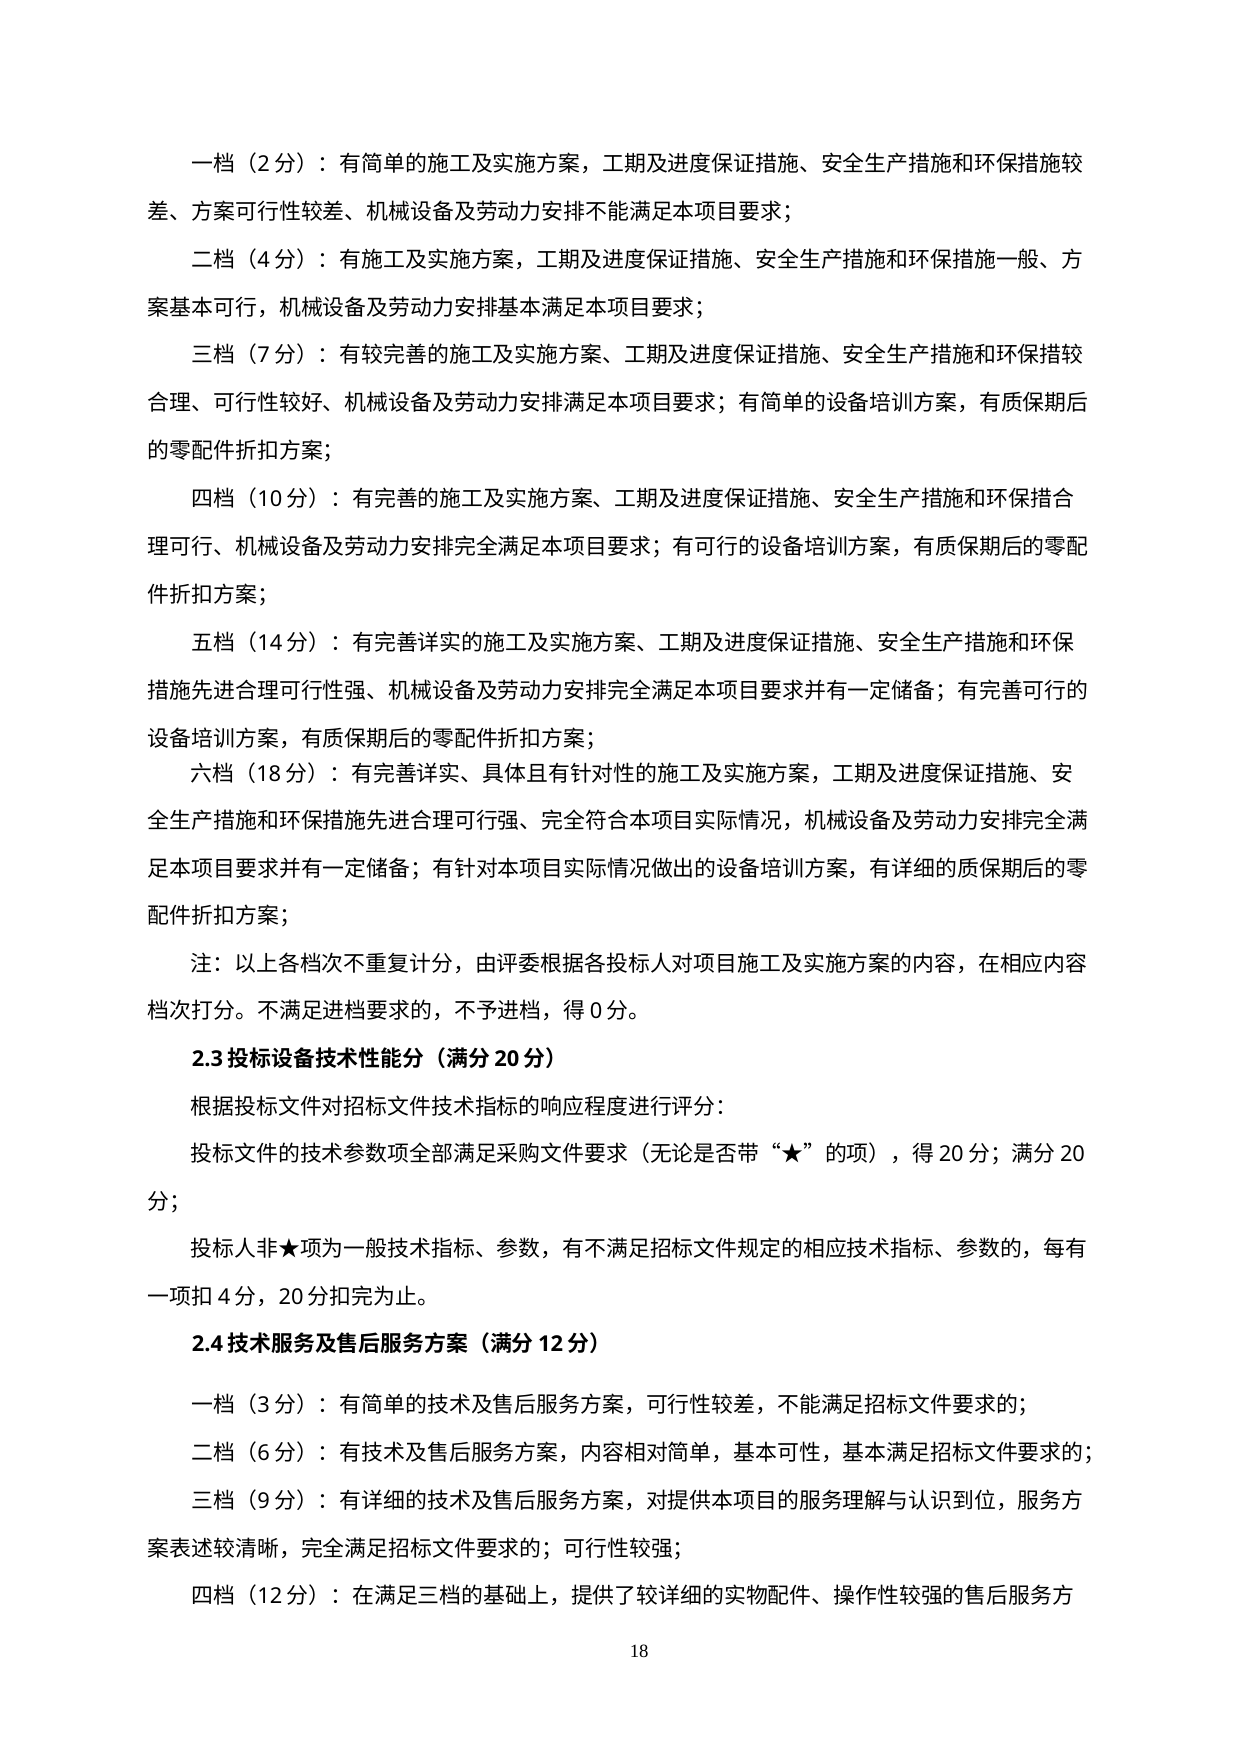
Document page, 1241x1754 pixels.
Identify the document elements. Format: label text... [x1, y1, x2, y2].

text 六档（18分）：有完善详实、具体且有针对性的施工及实施方案，工期及进度保证措施、安全生产措施和环保措施先进合理可行强、完全符合本项目实际情况，机械设备及劳动力安排完全满足本项目要求并有一定储备；有针对本项目实际情况做出的设备培训方案，有详细的质保期后的零配件折扣方案； [148, 756, 1093, 930]
text 五档（14分）：有完善详实的施工及实施方案、工期及进度保证措施、安全生产措施和环保措施先进合理可行性强、机械设备及劳动力安排完全满足本项目要求并有一定储备；有完善可行的设备培训方案，有质保期后的零配件折扣方案； [148, 612, 1093, 756]
text 根据投标文件对招标文件技术指标的响应程度进行评分： [148, 1089, 1093, 1120]
text 2.3投标设备技术性能分（满分20分） [148, 1041, 1093, 1073]
text 一档（3分）：有简单的技术及售后服务方案，可行性较差，不能满足招标文件要求的； [148, 1374, 1093, 1422]
text 二档（4分）：有施工及实施方案，工期及进度保证措施、安全生产措施和环保措施一般、方案基本可行，机械设备及劳动力安排基本满足本项目要求； [148, 229, 1093, 324]
text 投标人非★项为一般技术指标、参数，有不满足招标文件规定的相应技术指标、参数的，每有一项扣4分，20分扣完为止。 [148, 1231, 1093, 1311]
text 二档（6分）：有技术及售后服务方案，内容相对简单，基本可性，基本满足招标文件要求的； [148, 1422, 1093, 1470]
text 三档（9分）：有详细的技术及售后服务方案，对提供本项目的服务理解与认识到位，服务方案表述较清晰，完全满足招标文件要求的；可行性较强； [148, 1470, 1093, 1566]
text 注：以上各档次不重复计分，由评委根据各投标人对项目施工及实施方案的内容，在相应内容档次打分。不满足进档要求的，不予进档，得0分。 [148, 946, 1093, 1025]
text 三档（7分）：有较完善的施工及实施方案、工期及进度保证措施、安全生产措施和环保措较合理、可行性较好、机械设备及劳动力安排满足本项目要求；有简单的设备培训方案，有质保期后的零配件折扣方案； [148, 324, 1093, 468]
text 四档（10分）：有完善的施工及实施方案、工期及进度保证措施、安全生产措施和环保措合理可行、机械设备及劳动力安排完全满足本项目要求；有可行的设备培训方案，有质保期后的零配件折扣方案； [148, 468, 1093, 612]
text 投标文件的技术参数项全部满足采购文件要求（无论是否带“★”的项），得20分；满分20分； [148, 1136, 1093, 1215]
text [148, 1566, 1093, 1613]
text 2.4技术服务及售后服务方案（满分12分） [148, 1326, 1093, 1358]
text 一档（2分）：有简单的施工及实施方案，工期及进度保证措施、安全生产措施和环保措施较差、方案可行性较差、机械设备及劳动力安排不能满足本项目要求； [148, 133, 1093, 229]
